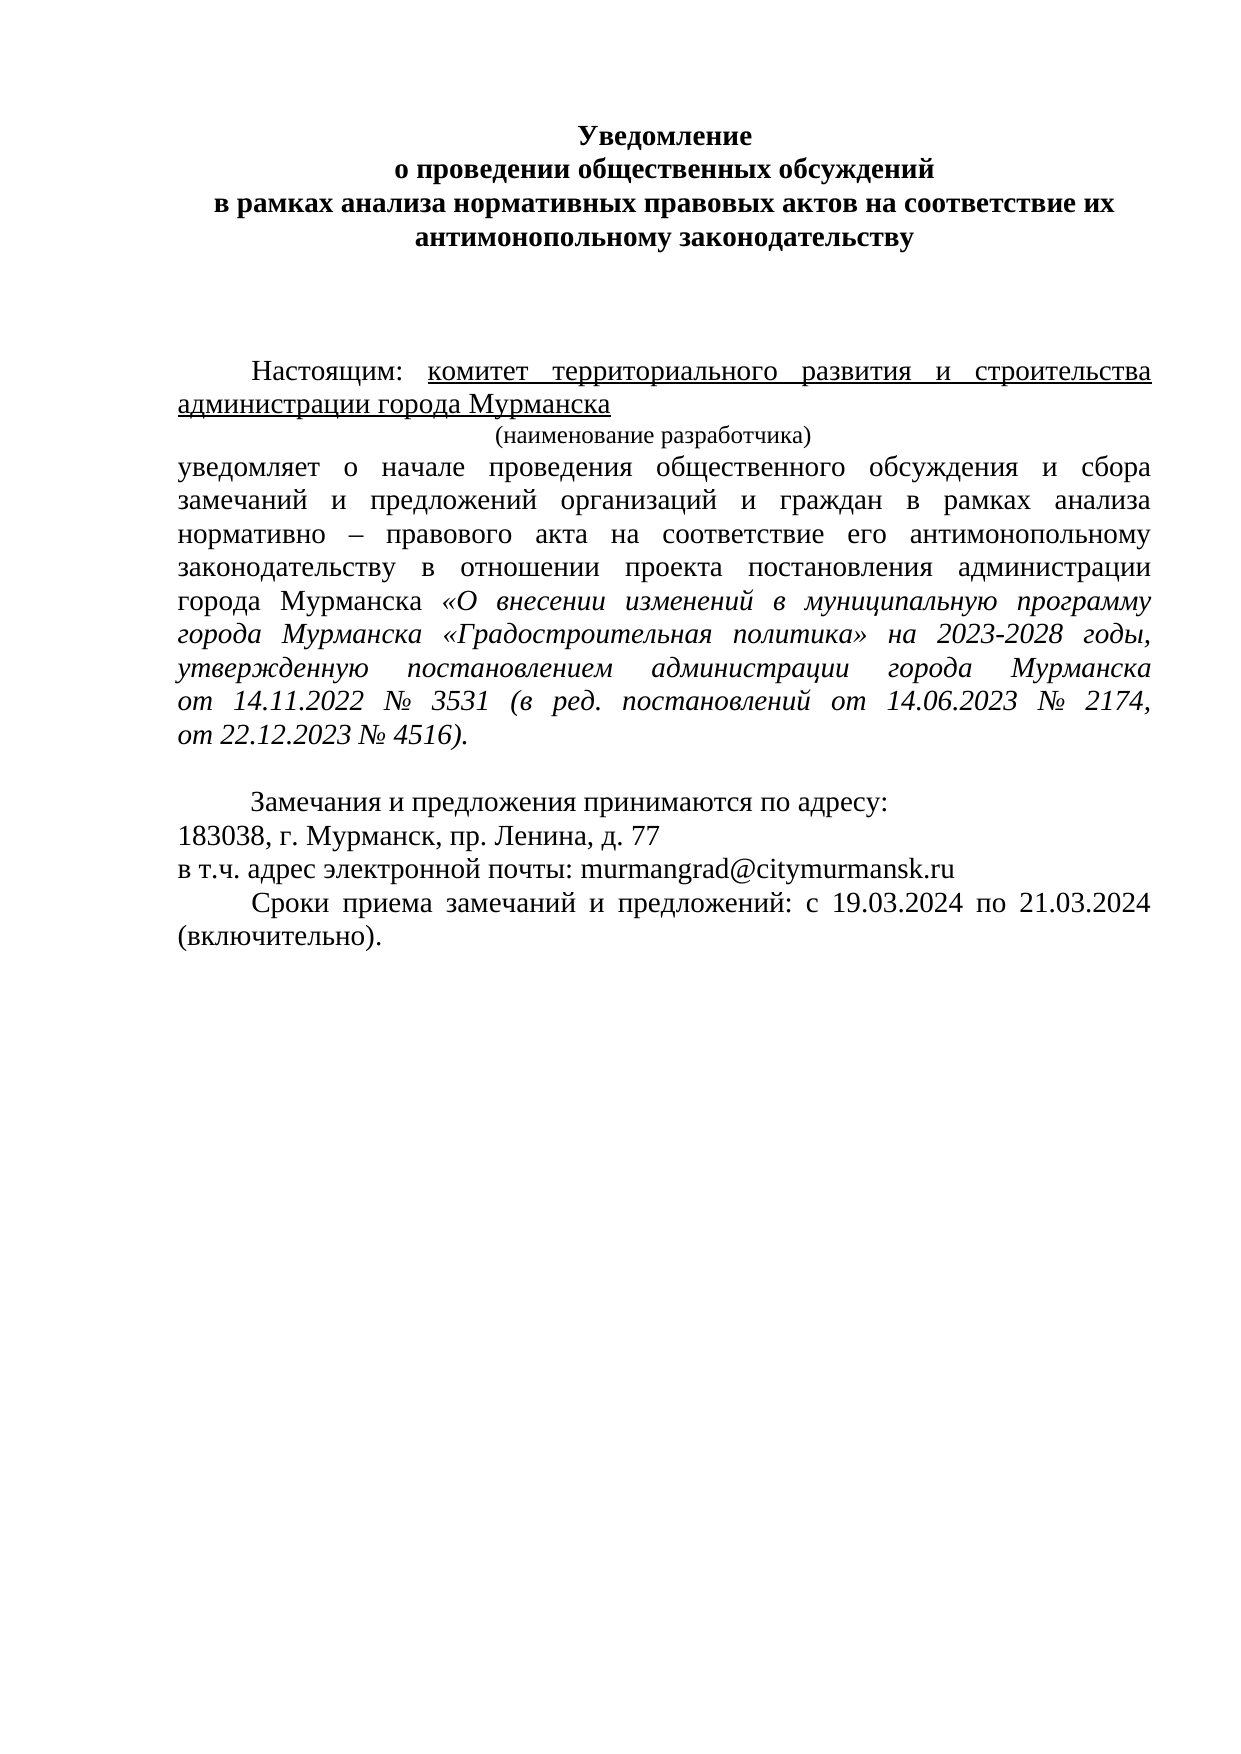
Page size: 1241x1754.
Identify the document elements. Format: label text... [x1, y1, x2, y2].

text Сроки приема замечаний и предложений: с 19.03.2024 по 21.03.2024 (включительно). [177, 885, 1152, 952]
title о проведении общественных обсуждений [177, 152, 1152, 185]
text в т.ч. адрес электронной почты: murmangrad@citymurmansk.ru [177, 851, 1152, 885]
title Уведомление [177, 118, 1152, 152]
text 183038, г. Мурманск, пр. Ленина, д. 77 [177, 818, 1152, 851]
text (наименование разработчика) [177, 420, 1152, 449]
text Настоящим: комитет территориального развития и строительства администрации города Мурманска [177, 353, 1152, 420]
text Замечания и предложения принимаются по адресу: [177, 784, 1152, 818]
text уведомляет о начале проведения общественного обсуждения и сбора замечаний и предложений организаций и граждан в рамках анализа нормативно – правового акта на соответствие его антимонопольному законодательству в отношении проекта постановления администрации города Мурманска « [177, 449, 1152, 751]
title в рамках анализа нормативных правовых актов на соответствие их антимонопольному законодательству [177, 185, 1152, 252]
